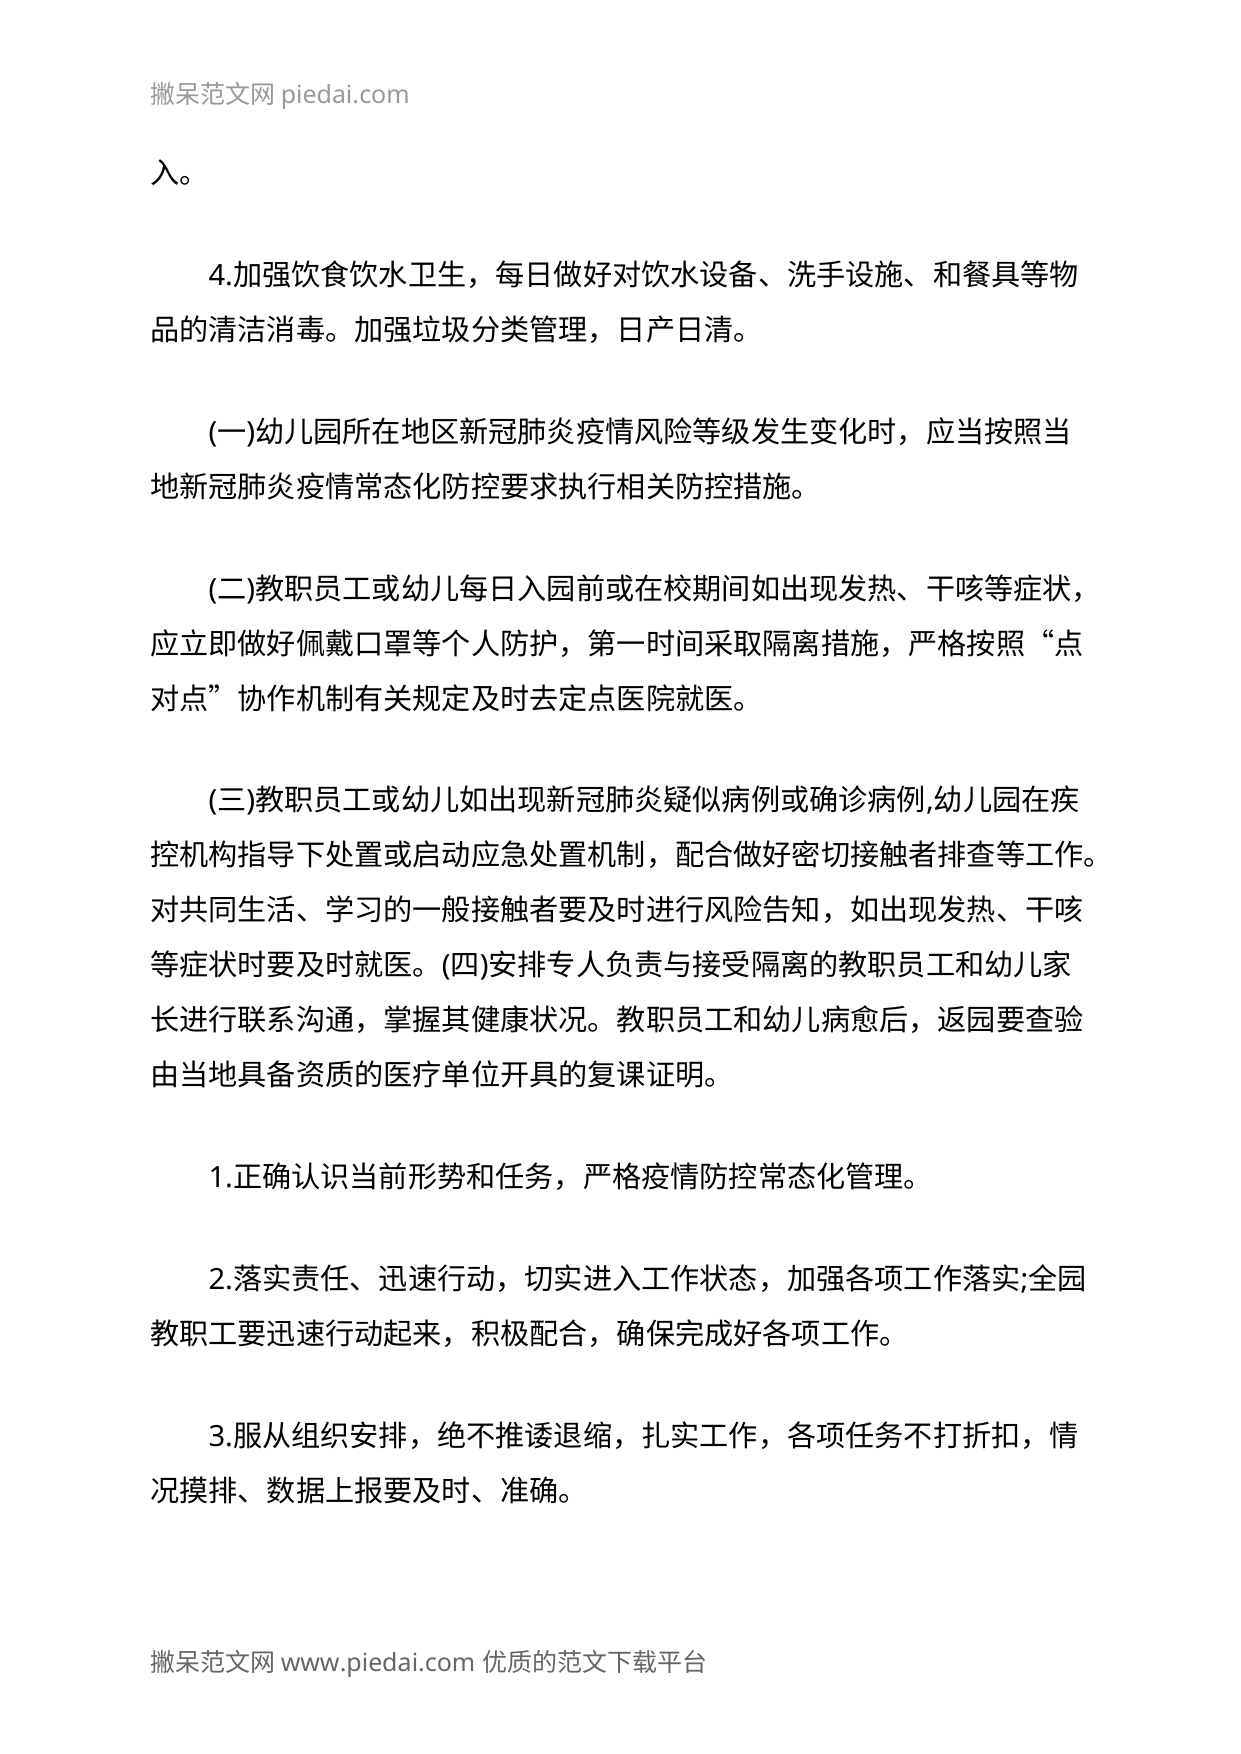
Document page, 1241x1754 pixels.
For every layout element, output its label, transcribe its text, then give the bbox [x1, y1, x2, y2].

text (三)教职员工或幼儿如出现新冠肺炎疑似病例或确诊病例,幼儿园在疾控机构指导下处置或启动应急处置机制，配合做好密切接触者排查等工作。对共同生活、学习的一般接触者要及时进行风险告知，如出现发热、干咳等症状时要及时就医。(四)安排专人负责与接受隔离的教职员工和幼儿家长进行联系沟通，掌握其健康状况。教职员工和幼儿病愈后，返园要查验由当地具备资质的医疗单位开具的复课证明。 [150, 777, 1090, 1094]
text 3.服从组织安排，绝不推诿退缩，扎实工作，各项任务不打折扣，情况摸排、数据上报要及时、准确。 [150, 1412, 1090, 1509]
text (二)教职员工或幼儿每日入园前或在校期间如出现发热、干咳等症状，应立即做好佩戴口罩等个人防护，第一时间采取隔离措施，严格按照“点对点”协作机制有关规定及时去定点医院就医。 [150, 565, 1090, 717]
text (一)幼儿园所在地区新冠肺炎疫情风险等级发生变化时，应当按照当地新冠肺炎疫情常态化防控要求执行相关防控措施。 [150, 408, 1090, 506]
text 1.正确认识当前形势和任务，严格疫情防控常态化管理。 [150, 1153, 1090, 1196]
text 4.加强饮食饮水卫生，每日做好对饮水设备、洗手设施、和餐具等物品的清洁消毒。加强垃圾分类管理，日产日清。 [150, 252, 1090, 349]
text 2.落实责任、迅速行动，切实进入工作状态，加强各项工作落实;全园教职工要迅速行动起来，积极配合，确保完成好各项工作。 [150, 1255, 1090, 1353]
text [150, 150, 1090, 192]
